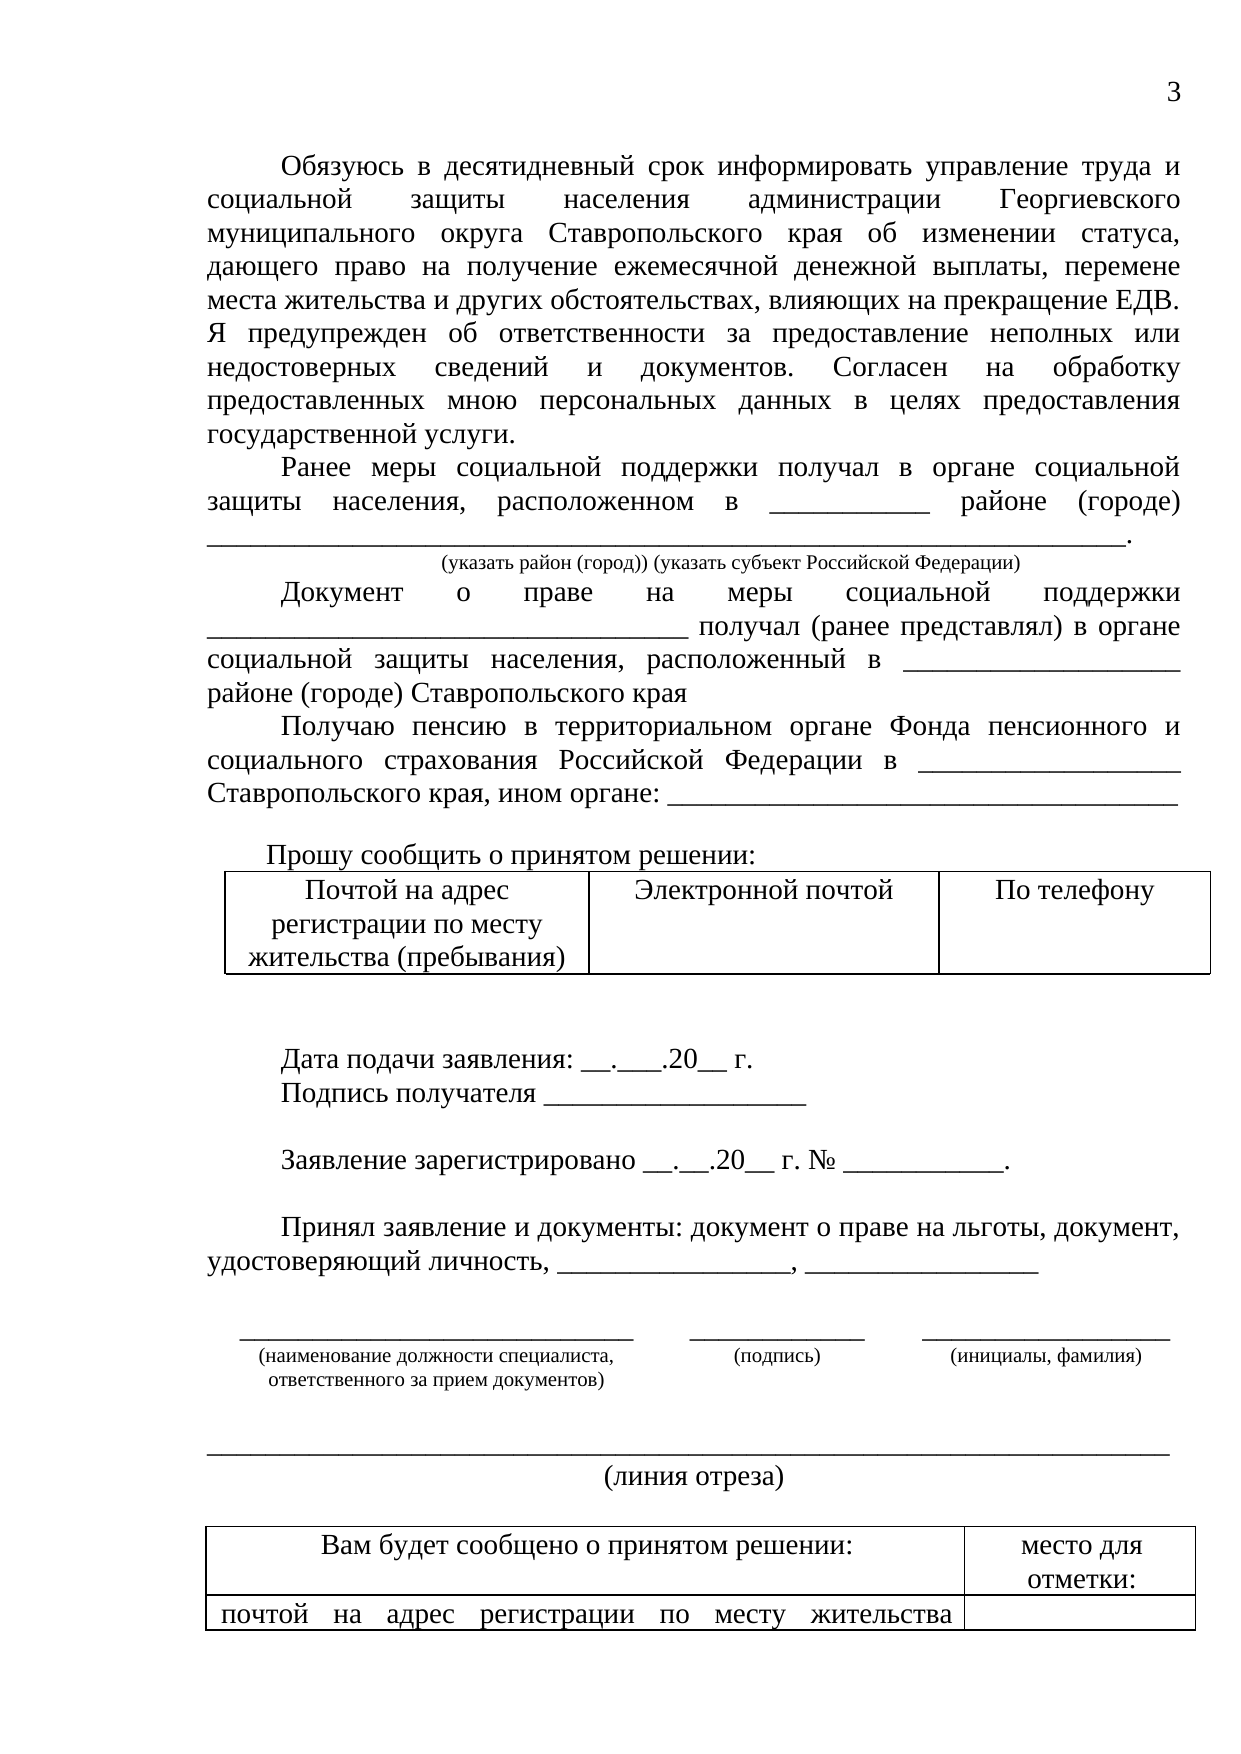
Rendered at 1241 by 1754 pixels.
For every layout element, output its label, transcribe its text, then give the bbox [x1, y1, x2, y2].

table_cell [207, 1596, 964, 1629]
text Прошу сообщить о принятом решении: [207, 837, 1181, 871]
text Дата подачи заявления: __.___.20__ г. [207, 1041, 1181, 1075]
text Принял заявление и документы: документ о праве на льготы, документ, удостоверяющий личность, ________________, ________________ [207, 1209, 1181, 1276]
text __________________________________________________________________ [207, 1425, 1181, 1458]
text Получаю пенсию в территориальном органе Фонда пенсионного и социального страхования Российской Федерации в __________________ Ставропольского края, ином органе: ___________________________________ [207, 708, 1181, 809]
table_header По телефону [940, 872, 1210, 973]
table_cell [965, 1596, 1195, 1629]
table_header ____________ (подпись) [666, 1310, 888, 1391]
text Обязуюсь в десятидневный срок информировать управление труда и социальной защиты населения администрации Георгиевского муниципального округа Ставропольского края об изменении статуса, дающего право на получение ежемесячной денежной выплаты, перемене места жительства и других обстоятельствах, влияющих на прекращение ЕДВ. Я предупрежден об ответственности за предоставление неполных или недостоверных сведений и документов. Согласен на обработку предоставленных мною персональных данных в целях предоставления государственной услуги. [207, 148, 1181, 449]
table_header Вам будет сообщено о принятом решении: [207, 1527, 964, 1594]
text Подпись получателя __________________ [207, 1075, 1181, 1108]
text Ранее меры социальной поддержки получал в органе социальной защиты населения, расположенном в ___________ районе (городе) _______________________________________________________________. [207, 449, 1181, 550]
table_header ___________________________ (наименование должности специалиста, ответственного за прием документов) [207, 1310, 666, 1391]
text Заявление зарегистрировано __.__.20__ г. № ___________. [207, 1142, 1181, 1176]
text (линия отреза) [207, 1458, 1181, 1492]
table_header место для отметки: [965, 1527, 1195, 1594]
table_header Электронной почтой [590, 872, 938, 973]
table_header Почтой на адрес регистрации по месту жительства (пребывания) [226, 872, 588, 973]
table_header _________________ (инициалы, фамилия) [888, 1310, 1204, 1391]
text Документ о праве на меры социальной поддержки _________________________________ получал (ранее представлял) в органе социальной защиты населения, расположенный в ___________________ районе (городе) Ставропольского края [207, 574, 1181, 708]
text (указать район (город)) (указать субъект Российской Федерации) [207, 550, 1181, 574]
